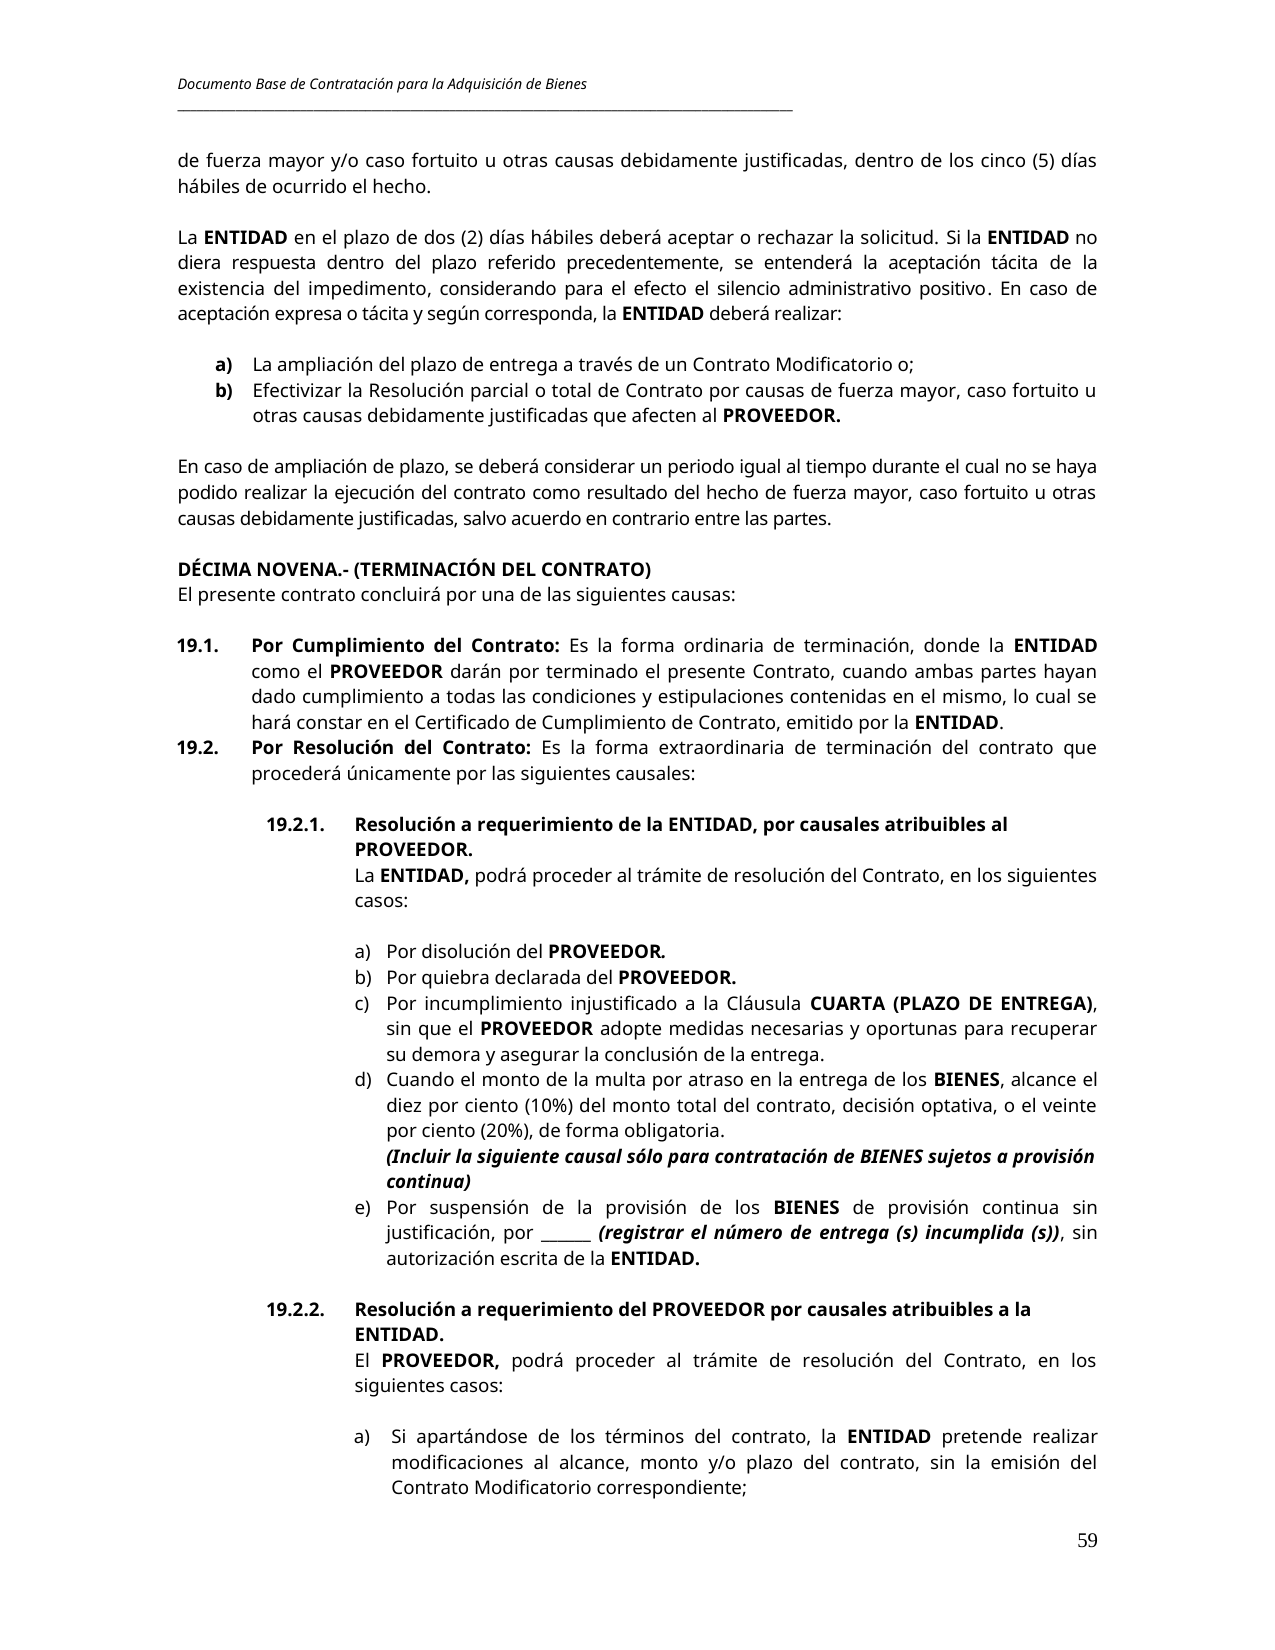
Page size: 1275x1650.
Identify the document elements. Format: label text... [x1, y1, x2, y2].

text (Incluir la siguiente causal sólo para contratación de BIENES sujetos a provisión continua) [386, 1143, 1098, 1194]
list Si apartándose de los términos del contrato, la ENTIDAD pretende realizar modificaciones al alcance, monto y/o plazo del contrato, sin la emisión del Contrato Modificatorio correspondiente; [354, 1424, 1098, 1500]
list Efectivizar la Resolución parcial o total de Contrato por causas de fuerza mayor, caso fortuito u otras causas debidamente justificadas que afecten al PROVEEDOR. [215, 377, 1098, 428]
text DÉCIMA NOVENA.- (TERMINACIÓN DEL CONTRATO) [177, 556, 1098, 581]
list Cuando el monto de la multa por atraso en la entrega de los BIENES, alcance el diez por ciento (10%) del monto total del contrato, decisión optativa, o el veinte por ciento (20%), de forma obligatoria. [354, 1066, 1098, 1143]
list Por incumplimiento injustificado a la Cláusula CUARTA (PLAZO DE ENTREGA), sin que el PROVEEDOR adopte medidas necesarias y oportunas para recuperar su demora y asegurar la conclusión de la entrega. [354, 990, 1098, 1066]
list Por Resolución del Contrato: Es la forma extraordinaria de terminación del contrato que procederá únicamente por las siguientes causales: [176, 734, 1098, 786]
list Resolución a requerimiento de la ENTIDAD, por causales atribuibles al PROVEEDOR. [266, 811, 1098, 862]
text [177, 148, 1098, 199]
list Por disolución del PROVEEDOR. [354, 939, 1098, 964]
list Por quiebra declarada del PROVEEDOR. [354, 964, 1098, 990]
text La ENTIDAD, podrá proceder al trámite de resolución del Contrato, en los siguientes casos: [354, 862, 1098, 913]
text El PROVEEDOR, podrá proceder al trámite de resolución del Contrato, en los siguientes casos: [354, 1347, 1098, 1398]
text La ENTIDAD en el plazo de dos (2) días hábiles deberá aceptar o rechazar la solicitud. Si la ENTIDAD no diera respuesta dentro del plazo referido precedentemente, se entenderá la aceptación tácita de la existencia del impedimento, considerando para el efecto el silencio administrativo positivo. En caso de aceptación expresa o tácita y según corresponda, la ENTIDAD deberá realizar: [177, 224, 1098, 326]
list Por Cumplimiento del Contrato: Es la forma ordinaria de terminación, donde la ENTIDAD como el PROVEEDOR darán por terminado el presente Contrato, cuando ambas partes hayan dado cumplimiento a todas las condiciones y estipulaciones contenidas en el mismo, lo cual se hará constar en el Certificado de Cumplimiento de Contrato, emitido por la ENTIDAD. [176, 632, 1098, 734]
list Resolución a requerimiento del PROVEEDOR por causales atribuibles a la ENTIDAD. [266, 1296, 1098, 1347]
list La ampliación del plazo de entrega a través de un Contrato Modificatorio o; [215, 352, 1098, 377]
list Por suspensión de la provisión de los BIENES de provisión continua sin justificación, por ______ (registrar el número de entrega (s) incumplida (s)), sin autorización escrita de la ENTIDAD. [354, 1194, 1098, 1271]
text En caso de ampliación de plazo, se deberá considerar un periodo igual al tiempo durante el cual no se haya podido realizar la ejecución del contrato como resultado del hecho de fuerza mayor, caso fortuito u otras causas debidamente justificadas, salvo acuerdo en contrario entre las partes. [177, 454, 1098, 530]
text El presente contrato concluirá por una de las siguientes causas: [177, 581, 1098, 607]
